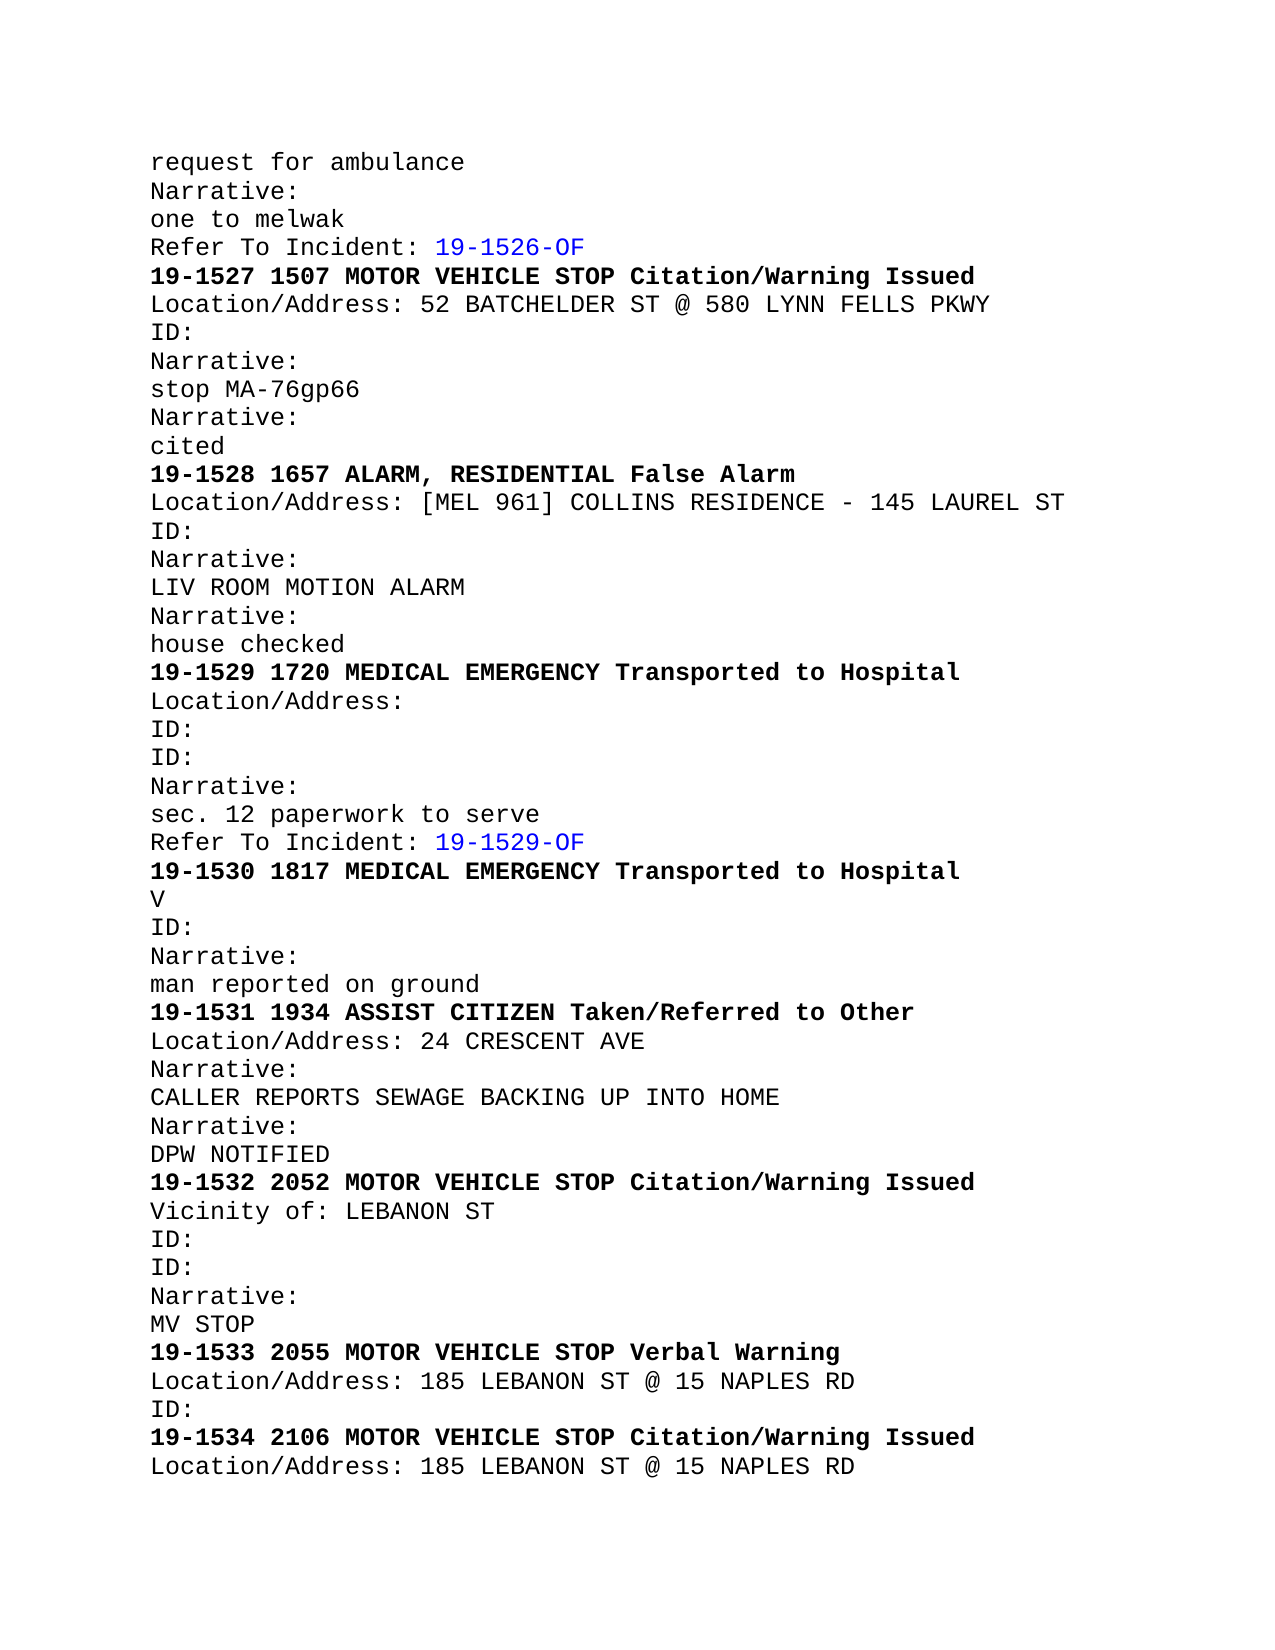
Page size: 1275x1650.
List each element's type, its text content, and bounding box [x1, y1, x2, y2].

text 19-1531 1934 ASSIST CITIZEN Taken/Referred to Other [150, 1000, 1125, 1028]
text 19-1527 1507 MOTOR VEHICLE STOP Citation/Warning Issued [150, 263, 1125, 292]
text Narrative: [150, 1057, 1125, 1085]
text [150, 1453, 1125, 1482]
text ID: [150, 1397, 1125, 1425]
text 19-1530 1817 MEDICAL EMERGENCY Transported to Hospital [150, 858, 1125, 887]
text Narrative: [150, 405, 1125, 433]
text 19-1533 2055 MOTOR VEHICLE STOP Verbal Warning [150, 1340, 1125, 1368]
text Location/Address: 52 BATCHELDER ST @ 580 LYNN FELLS PKWY [150, 292, 1125, 320]
text ID: [150, 320, 1125, 348]
text sec. 12 paperwork to serve [150, 802, 1125, 830]
text 19-1534 2106 MOTOR VEHICLE STOP Citation/Warning Issued [150, 1425, 1125, 1453]
text ID: [150, 1227, 1125, 1255]
text house checked [150, 632, 1125, 660]
text Narrative: [150, 547, 1125, 575]
text one to melwak [150, 207, 1125, 235]
text Narrative: [150, 348, 1125, 377]
text CALLER REPORTS SEWAGE BACKING UP INTO HOME [150, 1085, 1125, 1113]
text Vicinity of: LEBANON ST [150, 1198, 1125, 1227]
text ID: [150, 915, 1125, 943]
text LIV ROOM MOTION ALARM [150, 575, 1125, 603]
text Location/Address: [150, 688, 1125, 717]
text Refer To Incident: 19-1526-OF [150, 235, 1125, 263]
text V [150, 887, 1125, 915]
text ID: [150, 1255, 1125, 1283]
text Narrative: [150, 773, 1125, 802]
text DPW NOTIFIED [150, 1142, 1125, 1170]
text 19-1532 2052 MOTOR VEHICLE STOP Citation/Warning Issued [150, 1170, 1125, 1198]
text Narrative: [150, 943, 1125, 972]
text ID: [150, 717, 1125, 745]
text Location/Address: [MEL 961] COLLINS RESIDENCE - 145 LAUREL ST [150, 490, 1125, 518]
text cited [150, 433, 1125, 462]
text ID: [150, 518, 1125, 547]
text Narrative: [150, 603, 1125, 632]
text Location/Address: 24 CRESCENT AVE [150, 1028, 1125, 1057]
text Narrative: [150, 1113, 1125, 1142]
text man reported on ground [150, 972, 1125, 1000]
text 19-1529 1720 MEDICAL EMERGENCY Transported to Hospital [150, 660, 1125, 688]
text request for ambulance [150, 150, 1125, 178]
text MV STOP [150, 1312, 1125, 1340]
text 19-1528 1657 ALARM, RESIDENTIAL False Alarm [150, 462, 1125, 490]
text Narrative: [150, 178, 1125, 207]
text Narrative: [150, 1283, 1125, 1312]
text ID: [150, 745, 1125, 773]
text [150, 1368, 1125, 1397]
text stop MA-76gp66 [150, 377, 1125, 405]
text Refer To Incident: 19-1529-OF [150, 830, 1125, 858]
